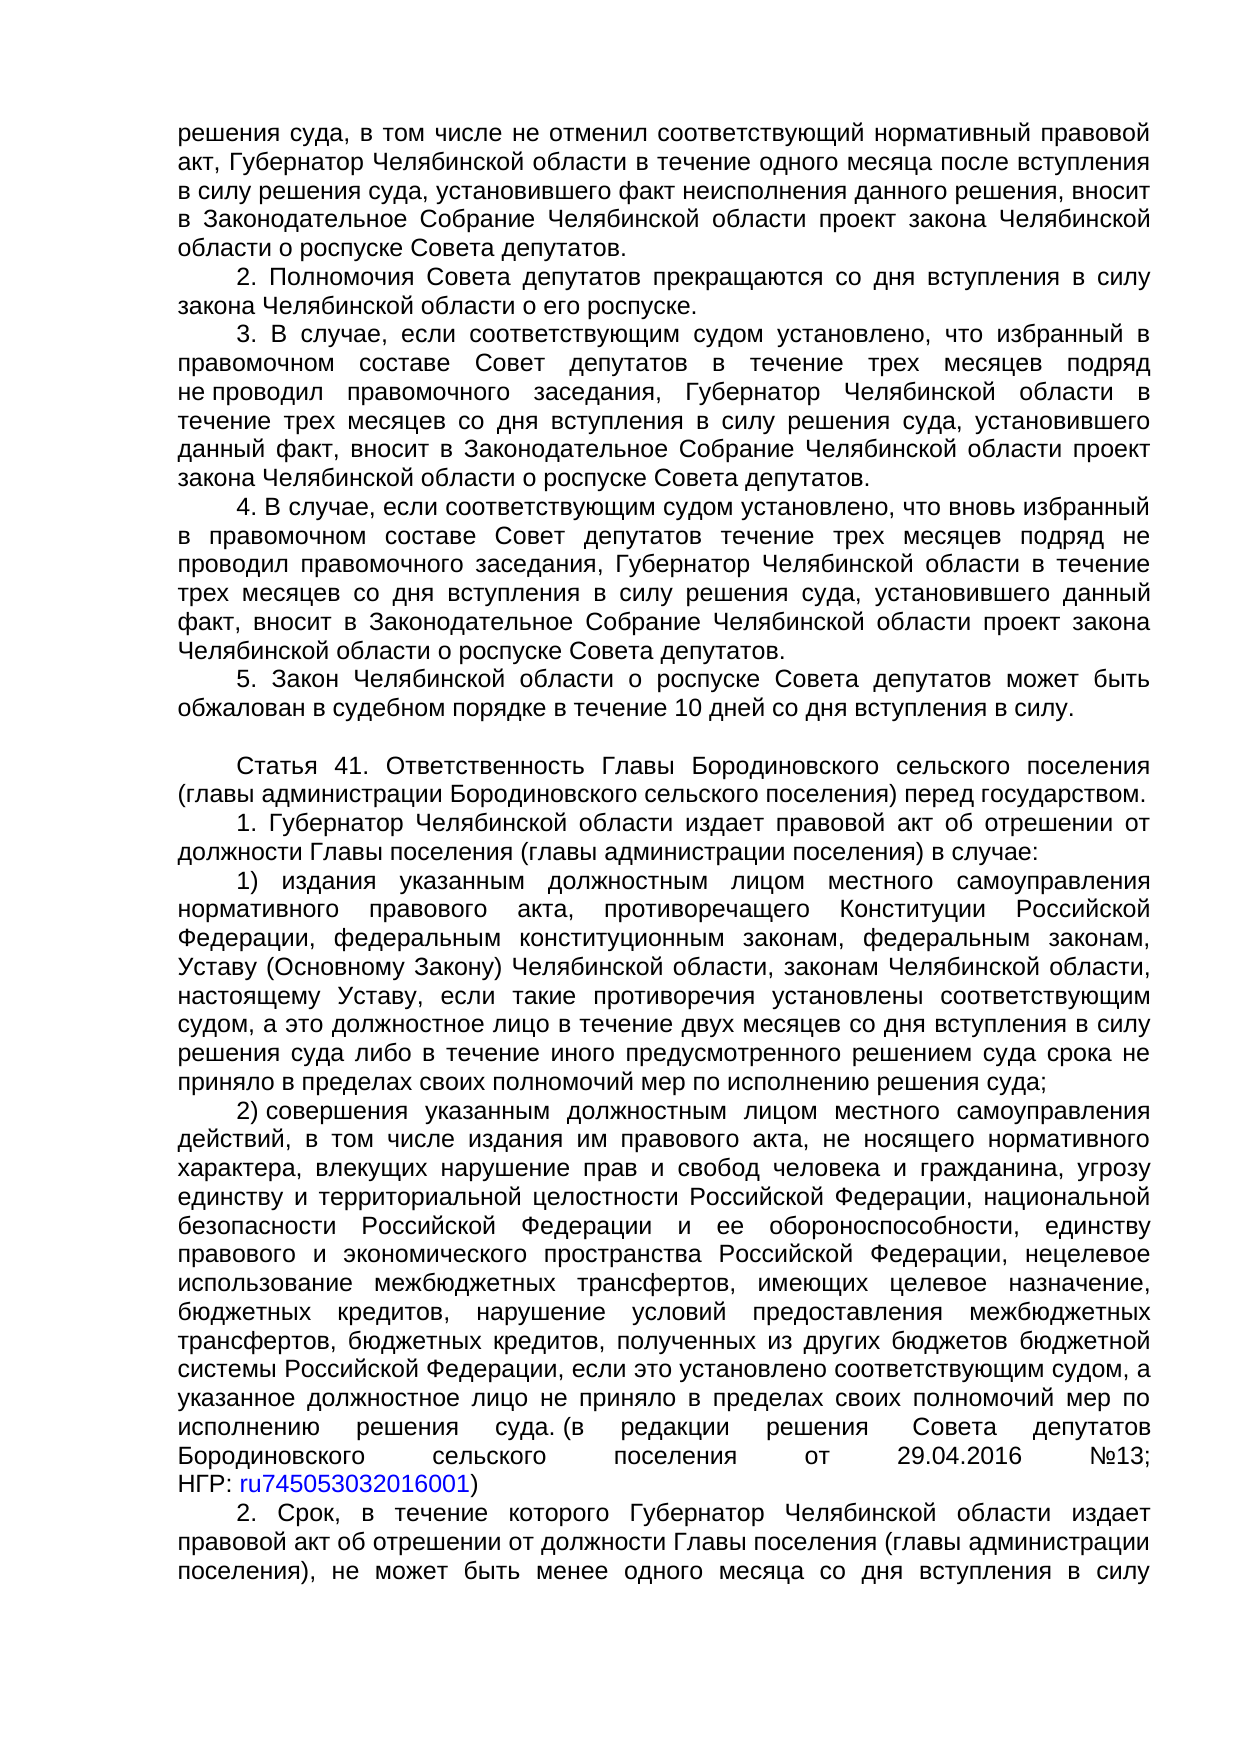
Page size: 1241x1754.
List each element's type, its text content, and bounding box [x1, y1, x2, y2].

text 3. В случае, если соответствующим судом установлено, что избранный в правомочном составе Совет депутатов в течение трех месяцев подряд не проводил правомочного заседания, Губернатор Челябинской области в течение трех месяцев со дня вступления в силу решения суда, установившего данный факт, вносит в Законодательное Собрание Челябинской области проект закона Челябинской области о роспуске Совета депутатов. [177, 319, 1152, 492]
text 2. Полномочия Совета депутатов прекращаются со дня вступления в силу закона Челябинской области о его роспуске. [177, 262, 1152, 319]
text 1) издания указанным должностным лицом местного самоуправления нормативного правового акта, противоречащего Конституции Российской Федерации, федеральным конституционным законам, федеральным законам, Уставу (Основному Закону) Челябинской области, законам Челябинской области, настоящему Уставу, если такие противоречия установлены соответствующим судом, а это должностное лицо в течение двух месяцев со дня вступления в силу решения суда либо в течение иного предусмотренного решением суда срока не приняло в пределах своих полномочий мер по исполнению решения суда; [177, 866, 1152, 1096]
text 4. В случае, если соответствующим судом установлено, что вновь избранный в правомочном составе Совет депутатов течение трех месяцев подряд не проводил правомочного заседания, Губернатор Челябинской области в течение трех месяцев со дня вступления в силу решения суда, установившего данный факт, вносит в Законодательное Собрание Челябинской области проект закона Челябинской области о роспуске Совета депутатов. [177, 492, 1152, 664]
text 2) совершения указанным должностным лицом местного самоуправления действий, в том числе издания им правового акта, не носящего нормативного характера, влекущих нарушение прав и свобод человека и гражданина, угрозу единству и территориальной целостности Российской Федерации, национальной безопасности Российской Федерации и ее обороноспособности, единству правового и экономического пространства Российской Федерации, нецелевое использование межбюджетных трансфертов, имеющих целевое назначение, бюджетных кредитов, нарушение условий предоставления межбюджетных трансфертов, бюджетных кредитов, полученных из других бюджетов бюджетной системы Российской Федерации, если это установлено соответствующим судом, а указанное должностное лицо не приняло в пределах своих полномочий мер по исполнению решения суда. (в редакции решения Совета депутатов Бородиновского сельского поселения от 29.04.2016 №13; НГР: ru745053032016001) [177, 1096, 1152, 1498]
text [177, 118, 1152, 262]
text 5. Закон Челябинской области о роспуске Совета депутатов может быть обжалован в судебном порядке в течение 10 дней со дня вступления в силу. [177, 664, 1152, 722]
text 1. Губернатор Челябинской области издает правовой акт об отрешении от должности Главы поселения (главы администрации поселения) в случае: [177, 808, 1152, 866]
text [177, 1498, 1152, 1584]
text Статья 41. Ответственность Главы Бородиновского сельского поселения (главы администрации Бородиновского сельского поселения) перед государством. [177, 751, 1152, 808]
